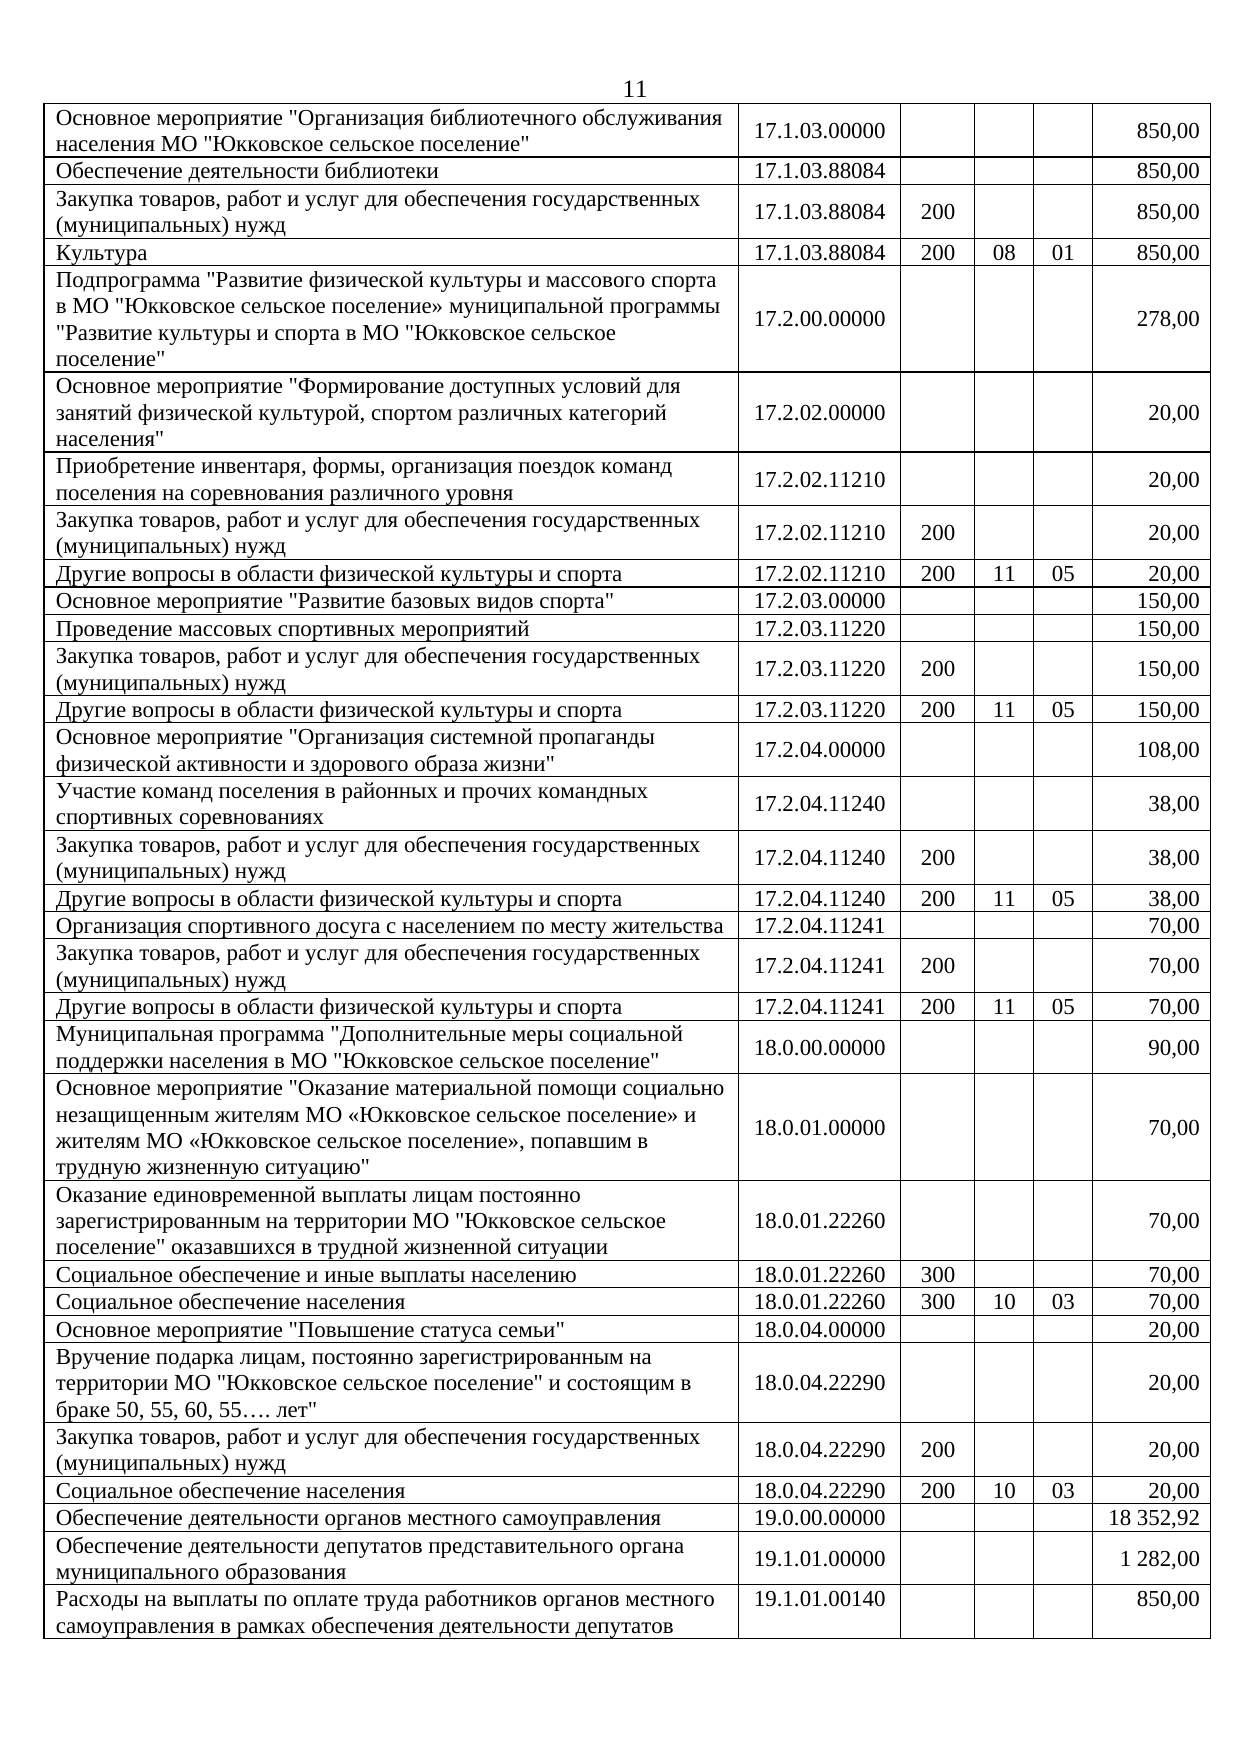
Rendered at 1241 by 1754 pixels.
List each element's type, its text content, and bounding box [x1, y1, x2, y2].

table_cell [901, 1504, 974, 1531]
table_cell 17.2.02.00000 [739, 373, 900, 451]
table_cell Основное мероприятие "Организация библиотечного обслуживания населения МО "Юкковское сельское поселение" [45, 104, 738, 156]
table_cell [901, 1181, 974, 1260]
table_cell [975, 1532, 1033, 1584]
table_cell [901, 453, 974, 505]
table_cell 17.2.03.00000 [739, 588, 900, 614]
table_cell 17.2.03.11220 [739, 615, 900, 641]
table_cell 200 [901, 939, 974, 992]
table_cell 17.2.03.11220 [739, 696, 900, 722]
table_cell [901, 266, 974, 371]
table_cell 17.2.04.11241 [739, 912, 900, 938]
table_cell 70,00 [1093, 993, 1210, 1019]
table_cell [901, 158, 974, 184]
table_cell [975, 912, 1033, 938]
table_cell 19.1.01.00140 [739, 1585, 900, 1638]
table_cell 18.0.04.00000 [739, 1316, 900, 1342]
table_cell Основное мероприятие "Организация системной пропаганды физической активности и здорового образа жизни" [45, 723, 738, 776]
table_cell 70,00 [1093, 1288, 1210, 1314]
table_cell [1034, 723, 1092, 776]
table_cell 200 [901, 506, 974, 559]
table_cell 150,00 [1093, 642, 1210, 695]
table_cell 05 [1034, 885, 1092, 911]
table_cell [1034, 588, 1092, 614]
table_cell Вручение подарка лицам, постоянно зарегистрированным на территории МО "Юкковское сельское поселение" и состоящим в браке 50, 55, 60, 55…. лет" [45, 1343, 738, 1422]
table_cell [901, 373, 974, 451]
table_cell [975, 642, 1033, 695]
table_cell 200 [901, 239, 974, 265]
table_cell [975, 373, 1033, 451]
table_cell Оказание единовременной выплаты лицам постоянно зарегистрированным на территории МО "Юкковское сельское поселение" оказавшихся в трудной жизненной ситуации [45, 1181, 738, 1260]
table_cell [1034, 615, 1092, 641]
table_cell [975, 453, 1033, 505]
table_cell [1034, 1021, 1092, 1073]
table_cell Закупка товаров, работ и услуг для обеспечения государственных (муниципальных) нужд [45, 642, 738, 695]
table_cell [901, 615, 974, 641]
table_cell [1034, 1343, 1092, 1422]
table_cell Основное мероприятие "Формирование доступных условий для занятий физической культурой, спортом различных категорий населения" [45, 373, 738, 451]
table_cell [1034, 1532, 1092, 1584]
table_cell 17.1.03.88084 [739, 239, 900, 265]
table_cell Закупка товаров, работ и услуг для обеспечения государственных (муниципальных) нужд [45, 506, 738, 559]
table_cell 18.0.01.22260 [739, 1181, 900, 1260]
table_cell 19.1.01.00000 [739, 1532, 900, 1584]
table_cell [975, 588, 1033, 614]
table_cell Подпрограмма "Развитие физической культуры и массового спорта в МО "Юкковское сельское поселение» муниципальной программы "Развитие культуры и спорта в МО "Юкковское сельское поселение" [45, 266, 738, 371]
table_cell 18.0.04.22290 [739, 1343, 900, 1422]
table_cell 17.1.03.88084 [739, 158, 900, 184]
table_cell 70,00 [1093, 939, 1210, 992]
table_cell 05 [1034, 560, 1092, 586]
table_cell [975, 1585, 1033, 1638]
table_cell Другие вопросы в области физической культуры и спорта [45, 696, 738, 722]
table_cell 17.2.02.11210 [739, 560, 900, 586]
table_cell 200 [901, 185, 974, 237]
table_cell 38,00 [1093, 777, 1210, 830]
table_cell 17.2.02.11210 [739, 453, 900, 505]
table_cell 17.2.00.00000 [739, 266, 900, 371]
table_cell 200 [901, 560, 974, 586]
table_cell Основное мероприятие "Повышение статуса семьи" [45, 1316, 738, 1342]
table_cell [1034, 642, 1092, 695]
table_cell Закупка товаров, работ и услуг для обеспечения государственных (муниципальных) нужд [45, 939, 738, 992]
table_cell 200 [901, 993, 974, 1019]
table_cell 17.2.04.11240 [739, 831, 900, 883]
table_cell [1034, 1316, 1092, 1342]
table_cell [1034, 506, 1092, 559]
table_cell 200 [901, 831, 974, 883]
table_cell [901, 1532, 974, 1584]
table_cell [1034, 1261, 1092, 1287]
table_cell [975, 831, 1033, 883]
table_cell [1034, 373, 1092, 451]
table_cell Обеспечение деятельности депутатов представительного органа муниципального образования [45, 1532, 738, 1584]
table_cell 70,00 [1093, 1181, 1210, 1260]
table_cell [975, 615, 1033, 641]
table_cell Муниципальная программа "Дополнительные меры социальной поддержки населения в МО "Юкковское сельское поселение" [45, 1021, 738, 1073]
table_cell [975, 185, 1033, 237]
table_cell [1034, 777, 1092, 830]
table_cell 38,00 [1093, 885, 1210, 911]
table_cell [1034, 1585, 1092, 1638]
table_cell 18.0.04.22290 [739, 1477, 900, 1503]
table_cell 18.0.01.22260 [739, 1261, 900, 1287]
table_cell 200 [901, 696, 974, 722]
table_cell [975, 777, 1033, 830]
table_cell 850,00 [1093, 104, 1210, 156]
table_cell 20,00 [1093, 1477, 1210, 1503]
table_cell [1034, 939, 1092, 992]
table_cell [975, 1504, 1033, 1531]
table_cell 200 [901, 1477, 974, 1503]
table_cell 150,00 [1093, 615, 1210, 641]
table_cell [45, 1585, 738, 1638]
table_cell Другие вопросы в области физической культуры и спорта [45, 560, 738, 586]
table_cell [1034, 1181, 1092, 1260]
table_cell 11 [975, 696, 1033, 722]
table_cell 17.2.04.11240 [739, 885, 900, 911]
table_cell 19.0.00.00000 [739, 1504, 900, 1531]
table_cell Другие вопросы в области физической культуры и спорта [45, 993, 738, 1019]
table_cell 70,00 [1093, 912, 1210, 938]
table_cell [1034, 158, 1092, 184]
table_cell [1034, 266, 1092, 371]
table_cell 18.0.01.00000 [739, 1074, 900, 1180]
table_cell [1034, 104, 1092, 156]
table_cell 850,00 [1093, 158, 1210, 184]
table_cell 03 [1034, 1288, 1092, 1314]
table_cell 108,00 [1093, 723, 1210, 776]
table_cell 150,00 [1093, 696, 1210, 722]
table_cell 850,00 [1093, 185, 1210, 237]
table_cell 200 [901, 885, 974, 911]
table_cell [975, 1074, 1033, 1180]
table_cell [1034, 1423, 1092, 1476]
table_cell 17.1.03.00000 [739, 104, 900, 156]
table_cell 03 [1034, 1477, 1092, 1503]
table_cell 11 [975, 885, 1033, 911]
table_cell 70,00 [1093, 1261, 1210, 1287]
table_cell 278,00 [1093, 266, 1210, 371]
table_cell [1034, 831, 1092, 883]
table_cell 08 [975, 239, 1033, 265]
table_cell 200 [901, 642, 974, 695]
table_cell [975, 1316, 1033, 1342]
table_cell Организация спортивного досуга с населением по месту жительства [45, 912, 738, 938]
table_cell 850,00 [1093, 239, 1210, 265]
table_cell Участие команд поселения в районных и прочих командных спортивных соревнованиях [45, 777, 738, 830]
table_cell [1034, 1504, 1092, 1531]
table_cell 17.2.04.11241 [739, 993, 900, 1019]
table_cell [1034, 185, 1092, 237]
table_cell [901, 912, 974, 938]
table_cell [975, 1021, 1033, 1073]
table_cell [1034, 1074, 1092, 1180]
table_cell 150,00 [1093, 588, 1210, 614]
table_cell [975, 104, 1033, 156]
table_cell [975, 1261, 1033, 1287]
table_cell 17.2.04.11240 [739, 777, 900, 830]
table_cell [1034, 453, 1092, 505]
table_cell 20,00 [1093, 453, 1210, 505]
table_cell 05 [1034, 993, 1092, 1019]
table_cell Закупка товаров, работ и услуг для обеспечения государственных (муниципальных) нужд [45, 1423, 738, 1476]
table_cell 01 [1034, 239, 1092, 265]
table_cell 300 [901, 1261, 974, 1287]
table_cell [975, 158, 1033, 184]
table_cell 10 [975, 1288, 1033, 1314]
table_cell 18.0.00.00000 [739, 1021, 900, 1073]
table_cell Социальное обеспечение населения [45, 1477, 738, 1503]
table_cell 11 [975, 560, 1033, 586]
table_cell Культура [45, 239, 738, 265]
table_cell 11 [975, 993, 1033, 1019]
table_cell Обеспечение деятельности библиотеки [45, 158, 738, 184]
table_cell Закупка товаров, работ и услуг для обеспечения государственных (муниципальных) нужд [45, 185, 738, 237]
table_cell [901, 1585, 974, 1638]
table_cell [1034, 912, 1092, 938]
table_cell [975, 1343, 1033, 1422]
table_cell 17.2.04.11241 [739, 939, 900, 992]
table_cell 1 282,00 [1093, 1532, 1210, 1584]
table_cell 18 352,92 [1093, 1504, 1210, 1531]
table_cell [901, 1316, 974, 1342]
table_cell 18.0.01.22260 [739, 1288, 900, 1314]
table_cell 20,00 [1093, 1423, 1210, 1476]
table_cell [975, 1423, 1033, 1476]
table_cell 20,00 [1093, 506, 1210, 559]
table_cell [975, 506, 1033, 559]
table_cell [901, 1343, 974, 1422]
table_cell [975, 1181, 1033, 1260]
table_cell 850,00 [1093, 1585, 1210, 1638]
table_cell 10 [975, 1477, 1033, 1503]
table_cell [901, 104, 974, 156]
table_cell Другие вопросы в области физической культуры и спорта [45, 885, 738, 911]
table_cell [975, 939, 1033, 992]
table_cell [975, 723, 1033, 776]
table_cell Основное мероприятие "Развитие базовых видов спорта" [45, 588, 738, 614]
table_cell 38,00 [1093, 831, 1210, 883]
table_cell 20,00 [1093, 560, 1210, 586]
table_cell [975, 266, 1033, 371]
table_cell 70,00 [1093, 1074, 1210, 1180]
table_cell [901, 1074, 974, 1180]
table_cell 200 [901, 1423, 974, 1476]
table_cell [901, 723, 974, 776]
table_cell [901, 777, 974, 830]
table_cell 05 [1034, 696, 1092, 722]
table_cell 17.2.03.11220 [739, 642, 900, 695]
table_cell 17.1.03.88084 [739, 185, 900, 237]
table_cell 20,00 [1093, 1316, 1210, 1342]
table_cell Основное мероприятие "Оказание материальной помощи социально незащищенным жителям МО «Юкковское сельское поселение» и жителям МО «Юкковское сельское поселение», попавшим в трудную жизненную ситуацию" [45, 1074, 738, 1180]
table_cell Закупка товаров, работ и услуг для обеспечения государственных (муниципальных) нужд [45, 831, 738, 883]
table_cell Обеспечение деятельности органов местного самоуправления [45, 1504, 738, 1531]
table_cell [901, 1021, 974, 1073]
table_cell [901, 588, 974, 614]
table_cell 17.2.02.11210 [739, 506, 900, 559]
table_cell Социальное обеспечение и иные выплаты населению [45, 1261, 738, 1287]
table_cell Социальное обеспечение населения [45, 1288, 738, 1314]
table_cell 20,00 [1093, 373, 1210, 451]
table_cell 90,00 [1093, 1021, 1210, 1073]
table_cell 17.2.04.00000 [739, 723, 900, 776]
table_cell Приобретение инвентаря, формы, организация поездок команд поселения на соревнования различного уровня [45, 453, 738, 505]
table_cell 18.0.04.22290 [739, 1423, 900, 1476]
table_cell 20,00 [1093, 1343, 1210, 1422]
table_cell 300 [901, 1288, 974, 1314]
table_cell Проведение массовых спортивных мероприятий [45, 615, 738, 641]
